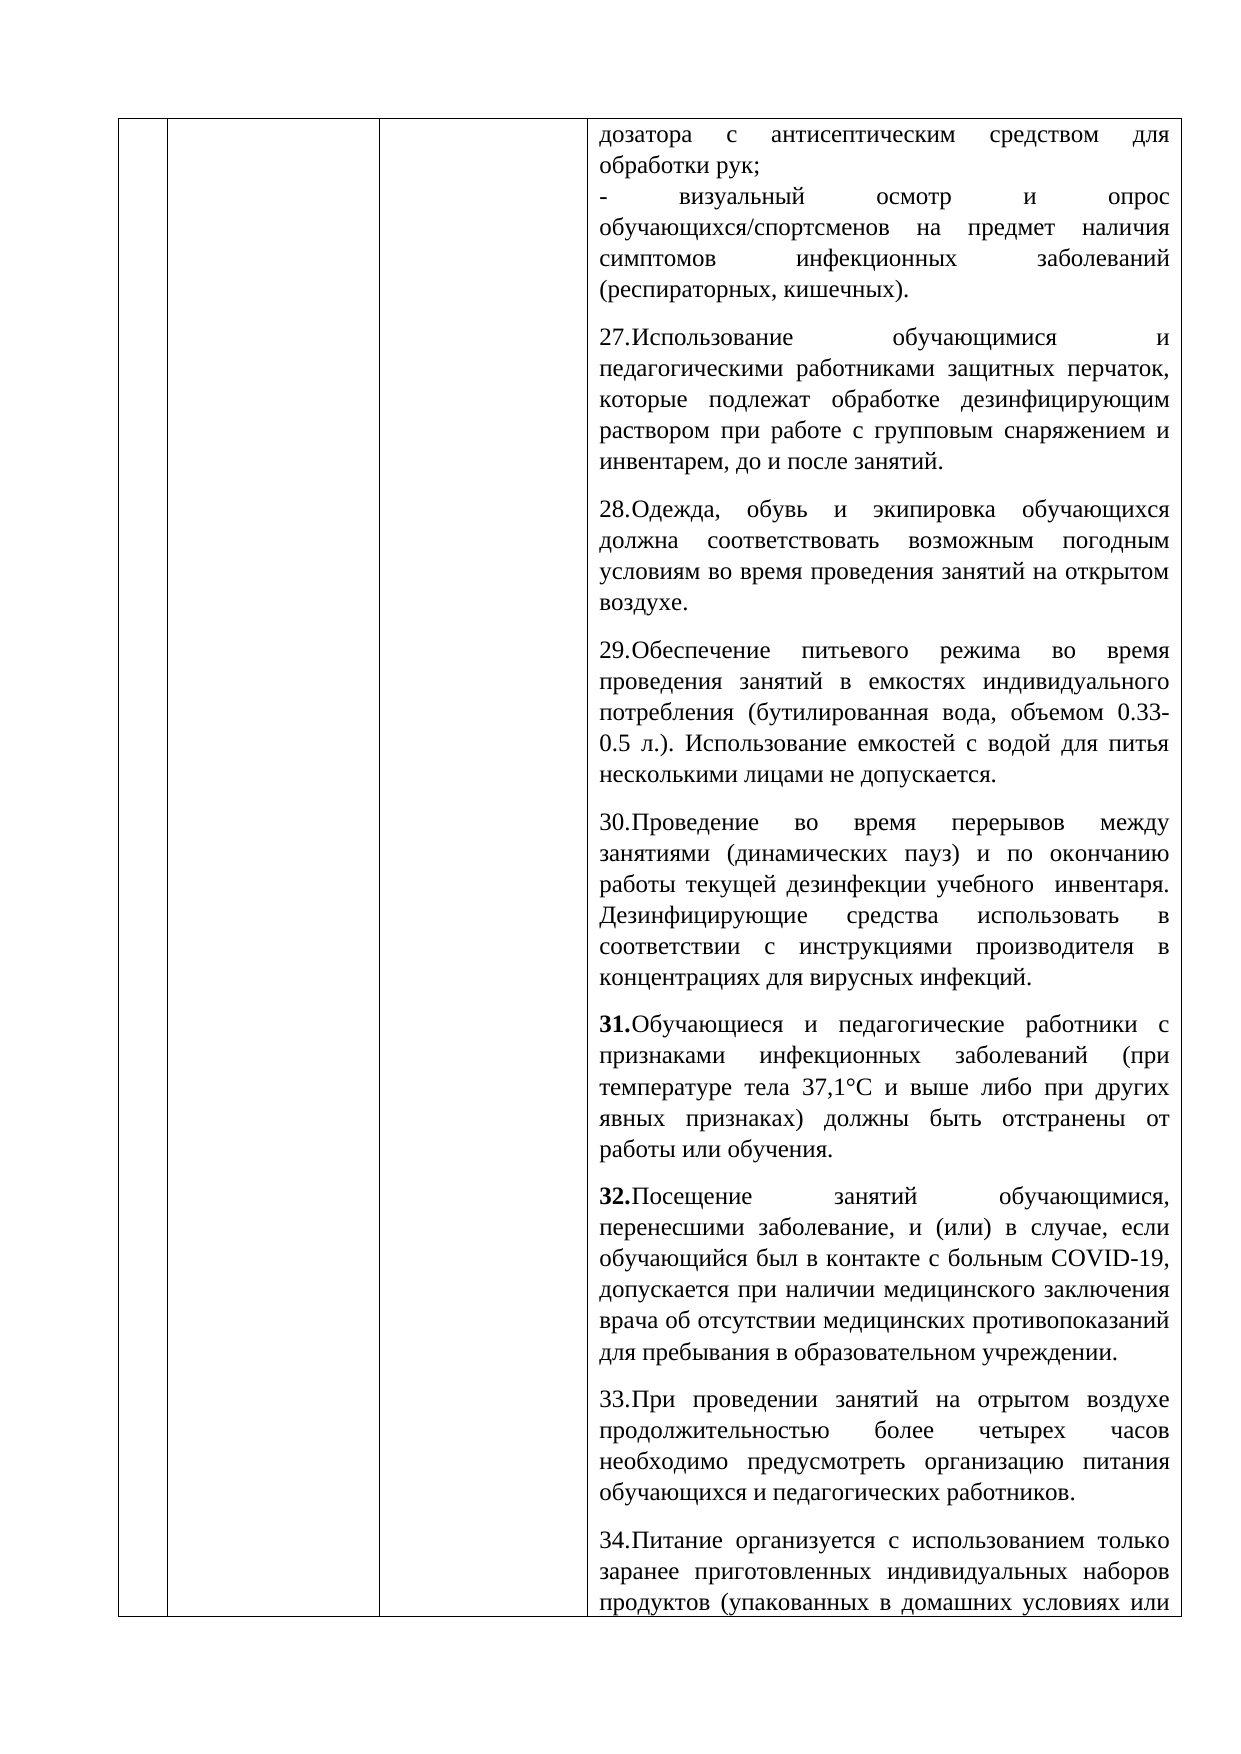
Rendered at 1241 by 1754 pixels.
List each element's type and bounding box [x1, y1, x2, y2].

table_cell [380, 119, 587, 1616]
table_cell [588, 119, 1181, 1616]
